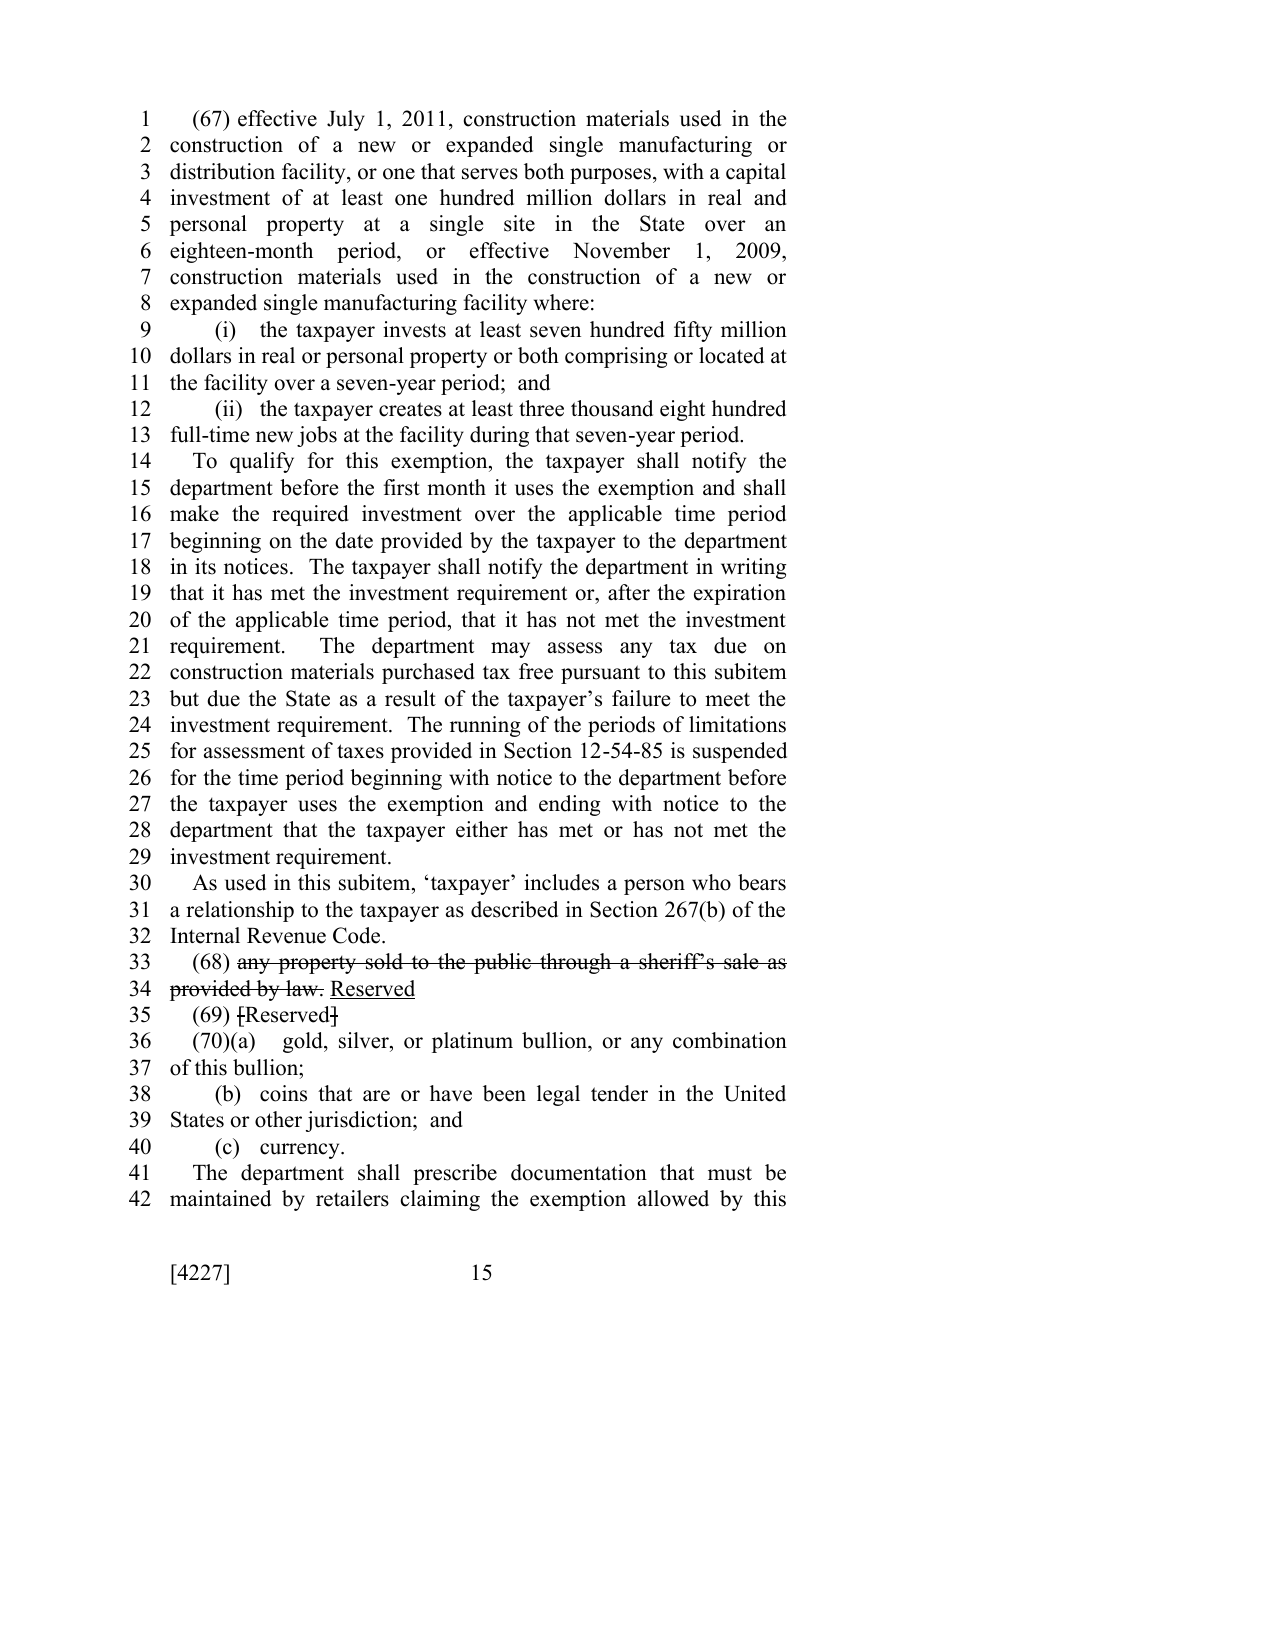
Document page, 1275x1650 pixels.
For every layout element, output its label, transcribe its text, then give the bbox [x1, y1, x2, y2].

text (67) effective July 1, 2011, construction materials used in the construction of a new or expanded single manufacturing or distribution facility, or one that serves both purposes, with a capital investment of at least one hundred million dollars in real and personal property at a single site in the State over an eighteen-month period, or effective November 1, 2009, construction materials used in the construction of a new or expanded single manufacturing facility where: [169, 105, 787, 316]
text (b) coins that are or have been legal tender in the United States or other jurisdiction; and [169, 1080, 787, 1133]
text (70)(a) gold, silver, or platinum bullion, or any combination of this bullion; [169, 1027, 787, 1080]
text To qualify for this exemption, the taxpayer shall notify the department before the first month it uses the exemption and shall make the required investment over the applicable time period beginning on the date provided by the taxpayer to the department in its notices. The taxpayer shall notify the department in writing that it has met the investment requirement or, after the expiration of the applicable time period, that it has not met the investment requirement. The department may assess any tax due on construction materials purchased tax free pursuant to this subitem but due the State as a result of the taxpayer’s failure to meet the investment requirement. The running of the periods of limitations for assessment of taxes provided in Section 12-54-85 is suspended for the time period beginning with notice to the department before the taxpayer uses the exemption and ending with notice to the department that the taxpayer either has met or has not met the investment requirement. [169, 448, 787, 869]
text (69) [Reserved] [169, 1001, 787, 1027]
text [169, 1159, 787, 1212]
text (68) any property sold to the public through a sheriff’s sale as provided by law. Reserved [169, 948, 787, 1001]
text As used in this subitem, ‘taxpayer’ includes a person who bears a relationship to the taxpayer as described in Section 267(b) of the Internal Revenue Code. [169, 869, 787, 948]
text (i) the taxpayer invests at least seven hundred fifty million dollars in real or personal property or both comprising or located at the facility over a seven-year period; and [169, 316, 787, 395]
text (ii) the taxpayer creates at least three thousand eight hundred full-time new jobs at the facility during that seven-year period. [169, 395, 787, 448]
text (c) currency. [169, 1133, 787, 1159]
